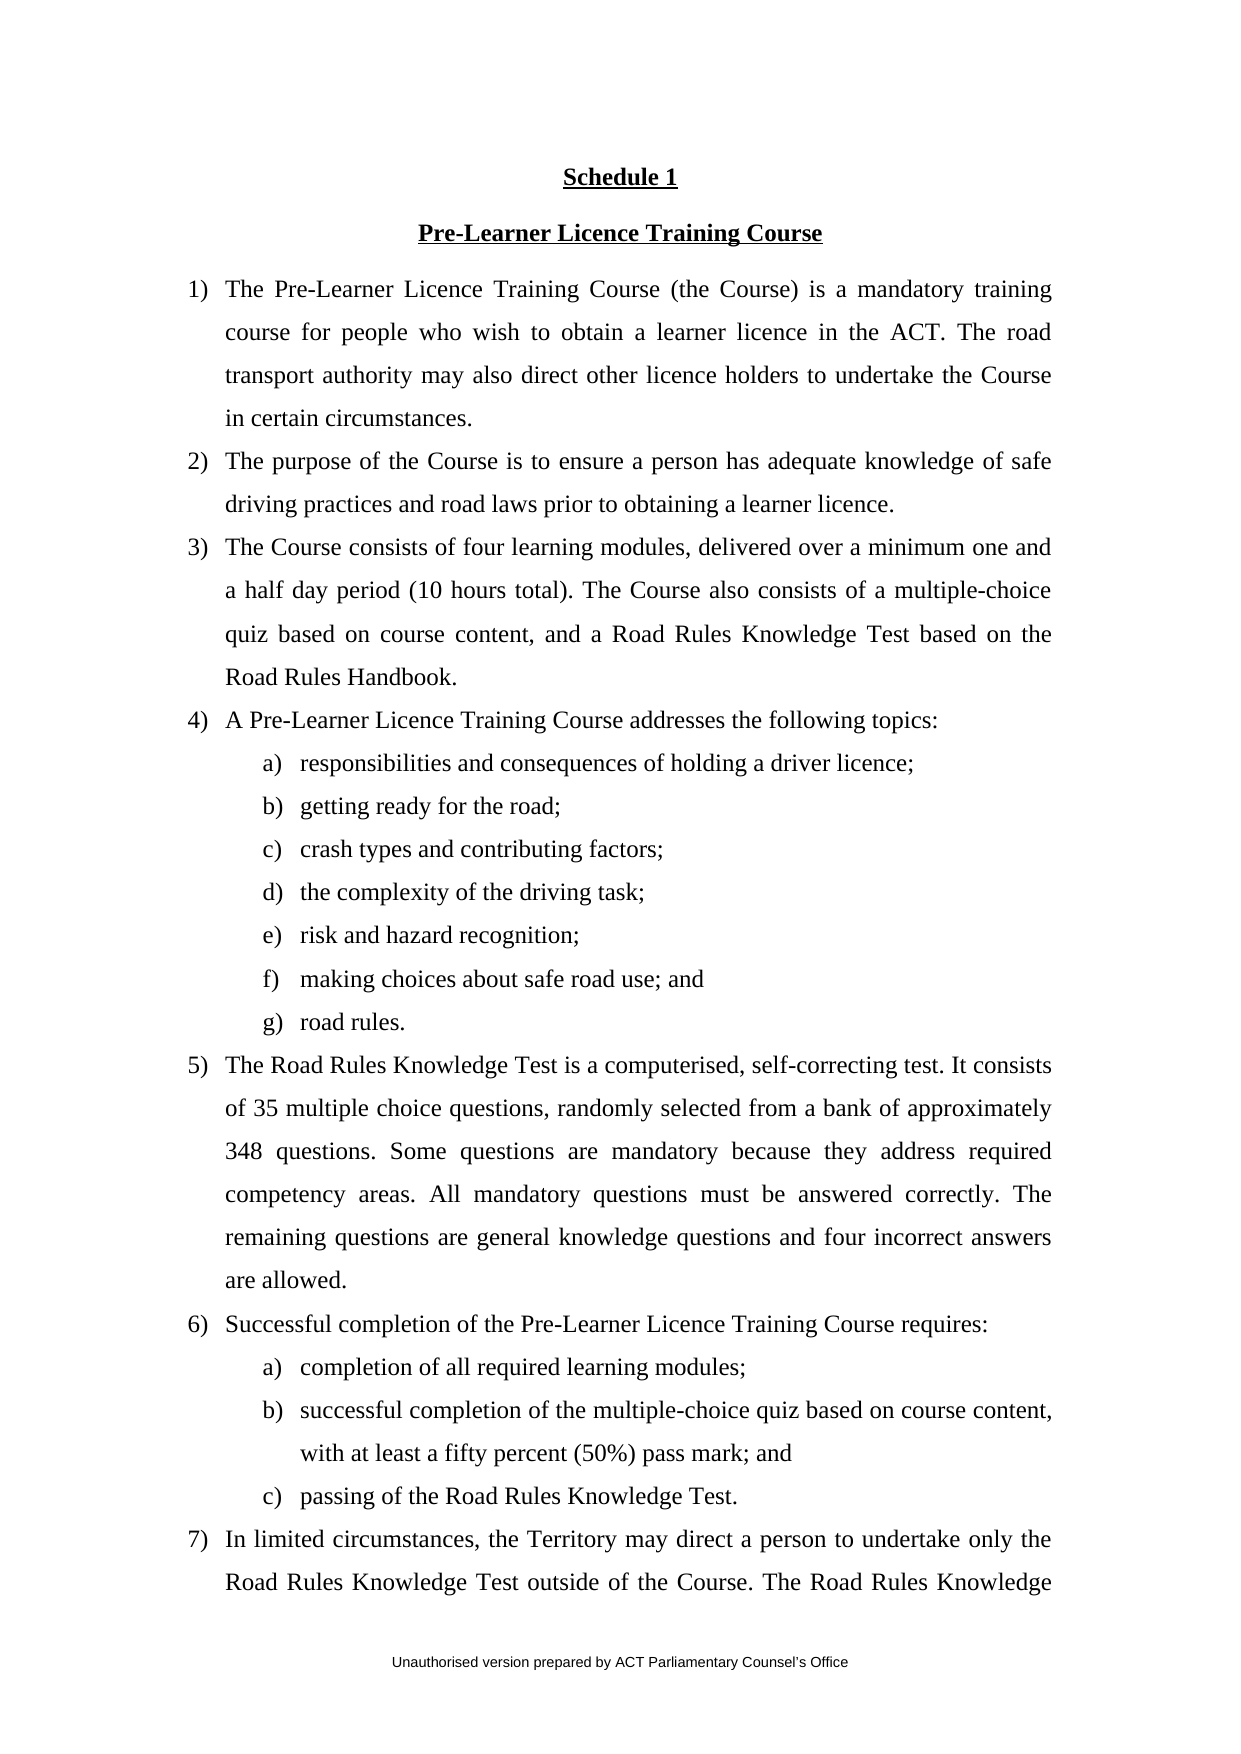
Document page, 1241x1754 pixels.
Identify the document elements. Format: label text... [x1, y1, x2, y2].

list getting ready for the road; [262, 791, 1053, 820]
list passing of the Road Rules Knowledge Test. [262, 1481, 1053, 1510]
text Pre-Learner Licence Training Course [187, 218, 1053, 247]
list A Pre-Learner Licence Training Course addresses the following topics: [187, 705, 1053, 734]
list The purpose of the Course is to ensure a person has adequate knowledge of safe driving practices and road laws prior to obtaining a learner licence. [187, 446, 1053, 518]
list Successful completion of the Pre-Learner Licence Training Course requires: [187, 1309, 1053, 1337]
list the complexity of the driving task; [262, 877, 1053, 906]
text Schedule 1 [187, 162, 1053, 191]
list completion of all required learning modules; [262, 1352, 1053, 1381]
list responsibilities and consequences of holding a driver licence; [262, 748, 1053, 777]
list successful completion of the multiple-choice quiz based on course content, with at least a fifty percent (50%) pass mark; and [262, 1395, 1053, 1467]
list The Pre-Learner Licence Training Course (the Course) is a mandatory training course for people who wish to obtain a learner licence in the ACT. The road transport authority may also direct other licence holders to undertake the Course in certain circumstances. [187, 274, 1053, 432]
list risk and hazard recognition; [262, 921, 1053, 949]
list road rules. [262, 1007, 1053, 1036]
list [187, 1524, 1053, 1596]
list crash types and contributing factors; [262, 834, 1053, 863]
list The Road Rules Knowledge Test is a computerised, self-correcting test. It consists of 35 multiple choice questions, randomly selected from a bank of approximately 348 questions. Some questions are mandatory because they address required competency areas. All mandatory questions must be answered correctly. The remaining questions are general knowledge questions and four incorrect answers are allowed. [187, 1050, 1053, 1294]
list making choices about safe road use; and [262, 964, 1053, 992]
list The Course consists of four learning modules, delivered over a minimum one and a half day period (10 hours total). The Course also consists of a multiple-choice quiz based on course content, and a Road Rules Knowledge Test based on the Road Rules Handbook. [187, 532, 1053, 691]
